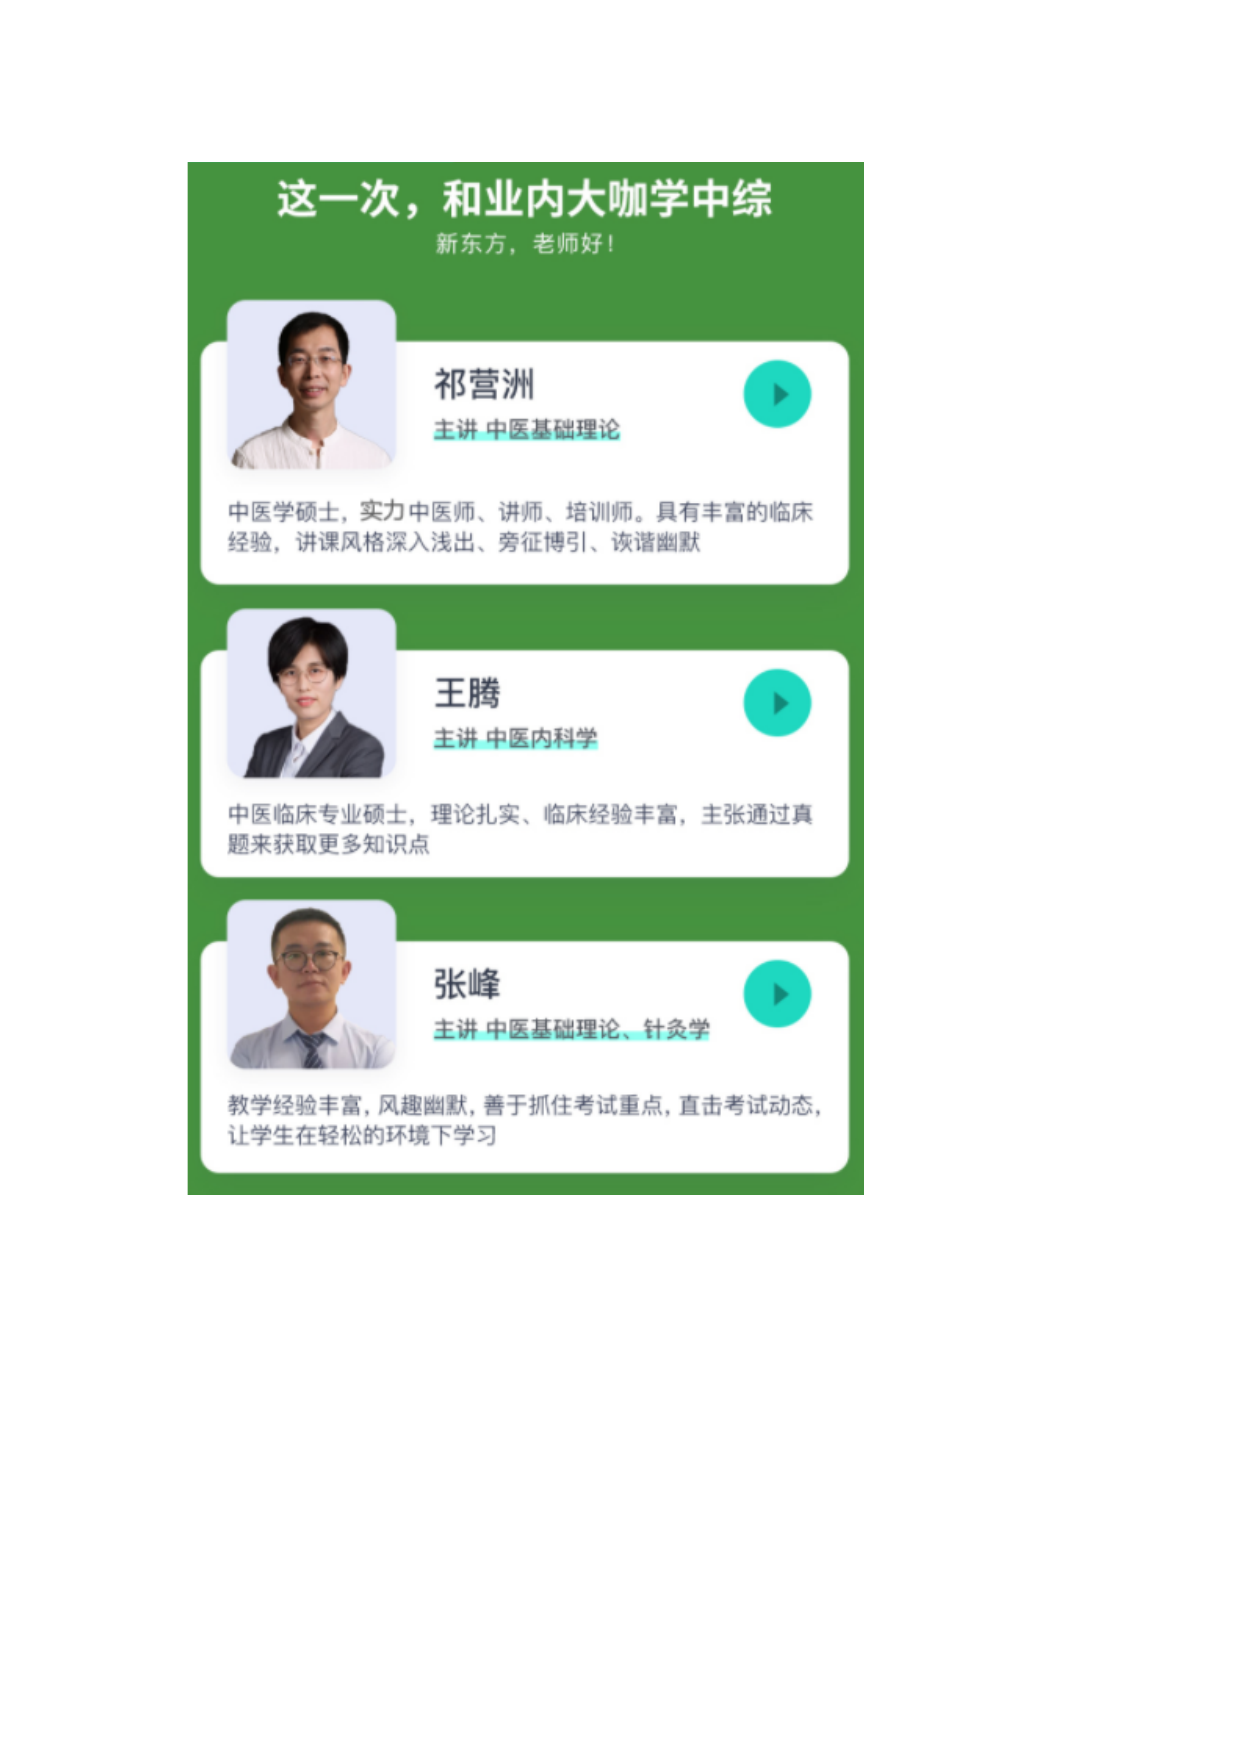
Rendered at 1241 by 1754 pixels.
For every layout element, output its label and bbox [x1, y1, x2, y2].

picture [187, 162, 864, 1195]
